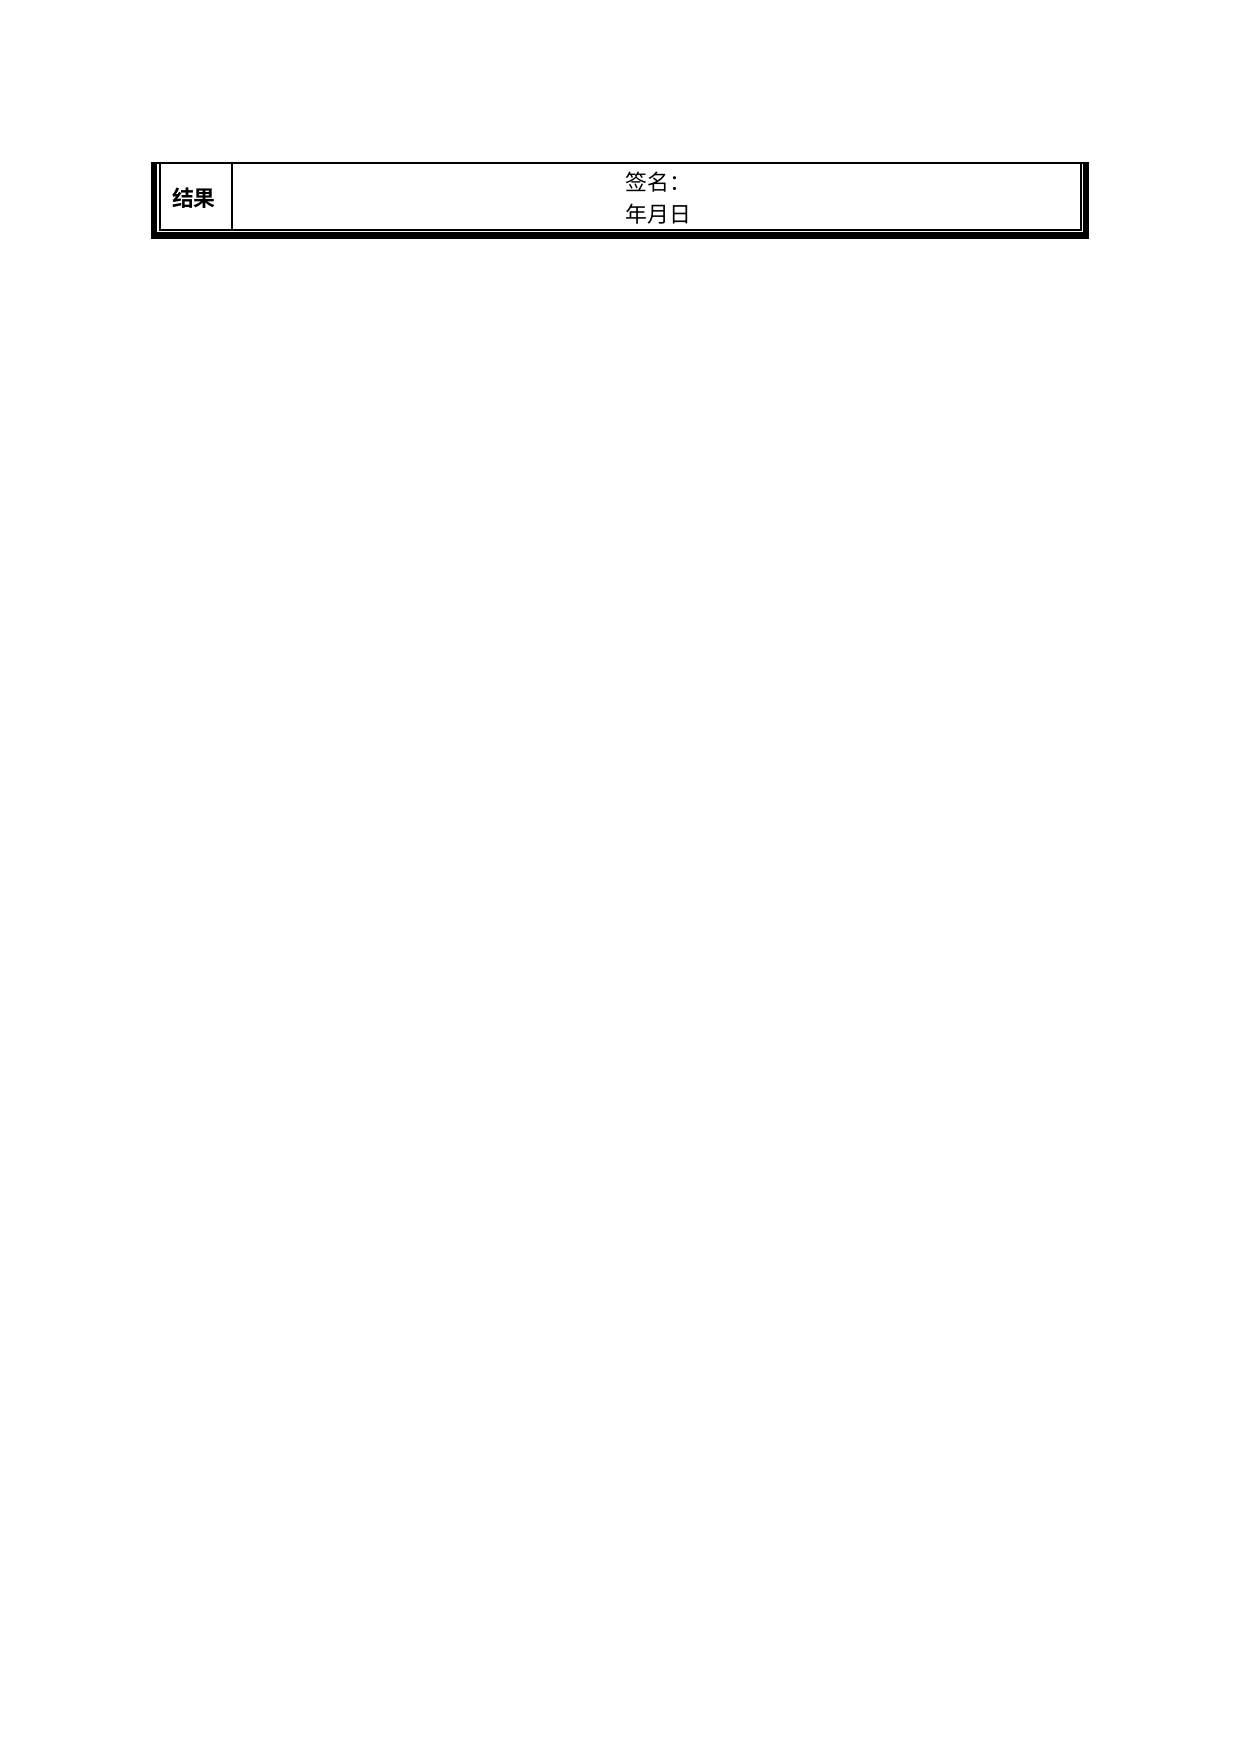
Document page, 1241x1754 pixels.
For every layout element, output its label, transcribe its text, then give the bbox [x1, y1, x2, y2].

table_cell 签名： 年月日 [233, 164, 1080, 229]
table_cell 资格审查结果 [161, 164, 231, 229]
